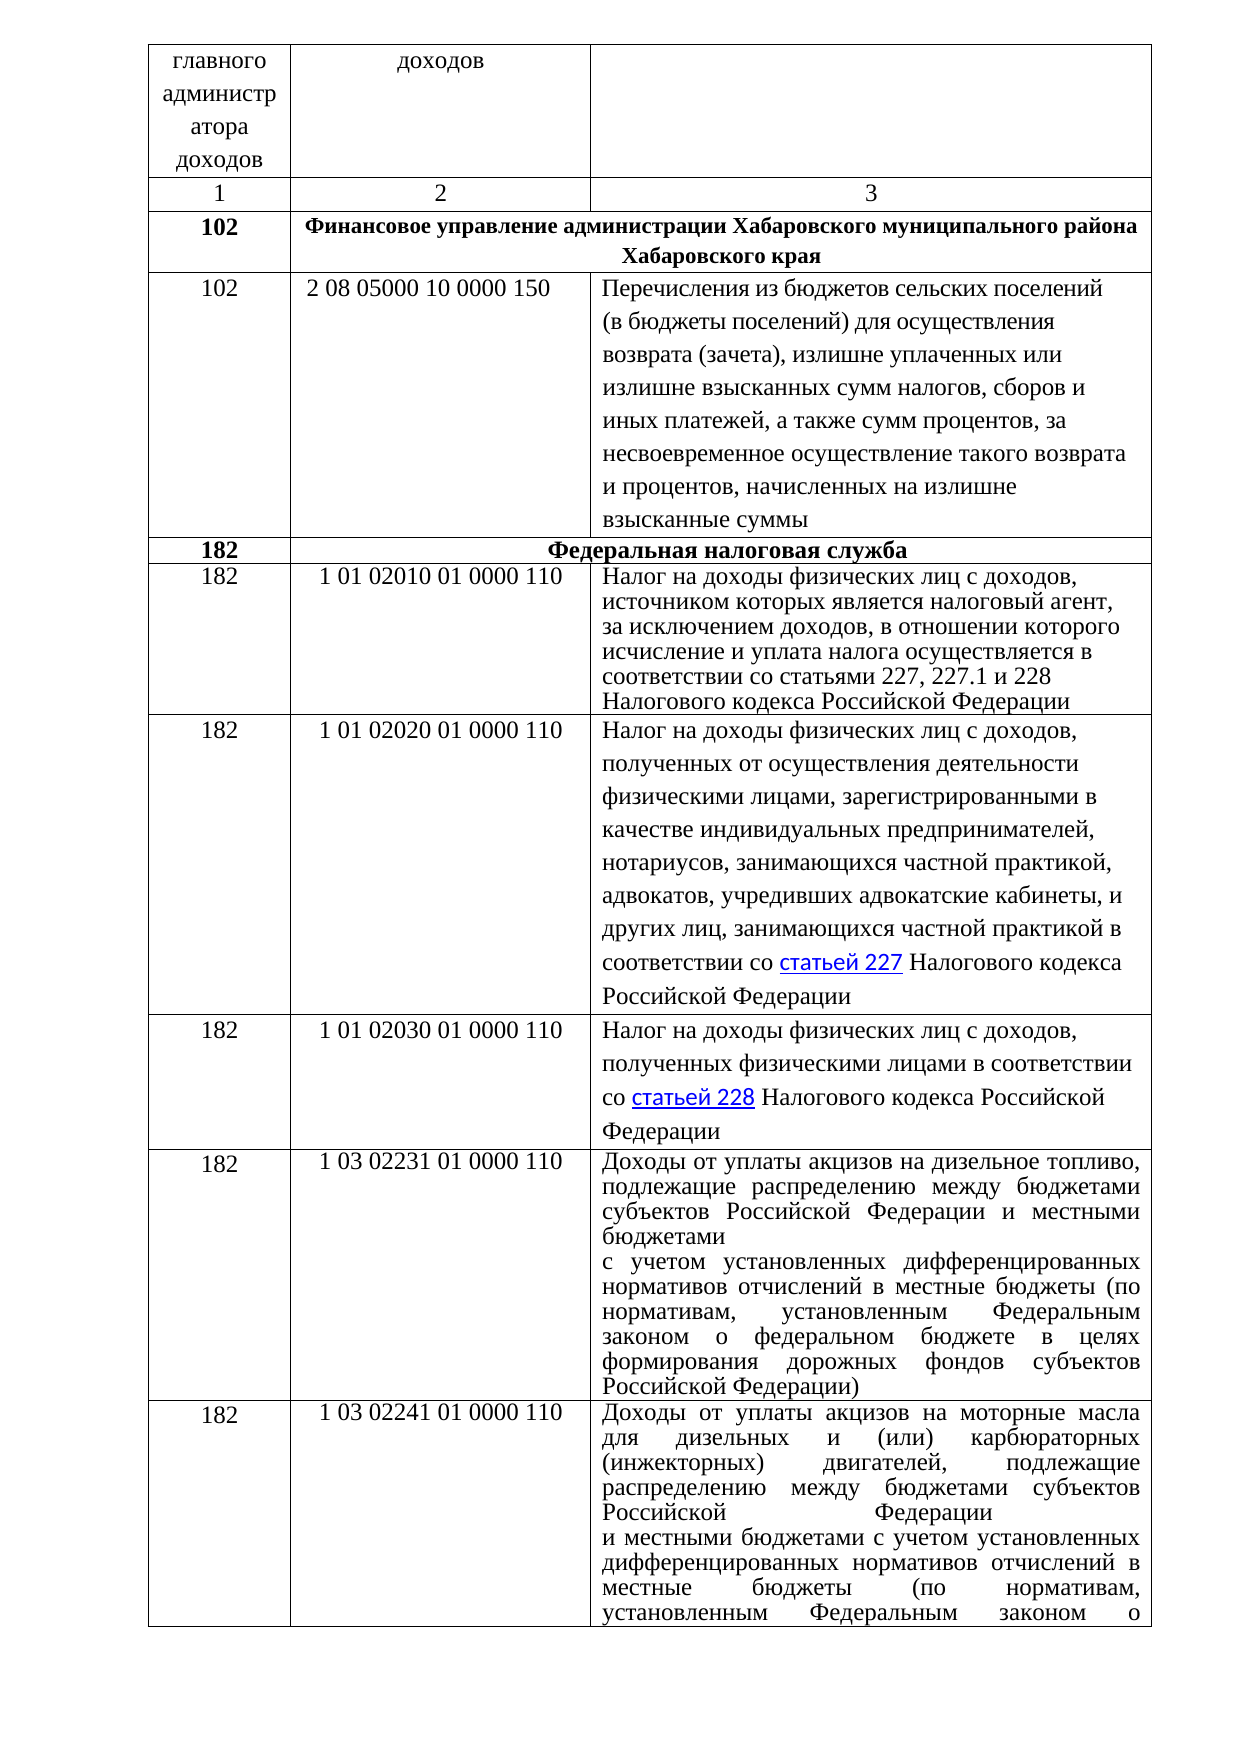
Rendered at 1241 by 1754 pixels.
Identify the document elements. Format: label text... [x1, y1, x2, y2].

table_cell Доходы от уплаты акцизов на дизельное топливо, подлежащие распределению между бюджетами субъектов Российской Федерации и местными бюджетами с учетом установленных дифференцированных нормативов отчислений в местные бюджеты (по нормативам, установленным Федеральным законом о федеральном бюджете в целях формирования дорожных фондов субъектов Российской Федерации) [591, 1150, 1151, 1399]
table_cell 182 [149, 1401, 290, 1626]
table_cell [591, 1401, 1151, 1626]
table_cell 182 [149, 564, 290, 714]
table_cell 102 [149, 212, 290, 272]
table_header [591, 45, 1151, 177]
table_cell 1 [149, 178, 290, 211]
table_cell 3 [591, 178, 1151, 211]
table_cell 2 [291, 178, 590, 211]
table_cell Финансовое управление администрации Хабаровского муниципального района Хабаровского края [291, 212, 1151, 272]
table_cell Федеральная налоговая служба [291, 538, 1151, 563]
table_cell Налог на доходы физических лиц с доходов, полученных физическими лицами в соответствии со статьей 228 Налогового кодекса Российской Федерации [591, 1015, 1151, 1148]
table_cell Налог на доходы физических лиц с доходов, источником которых является налоговый агент, за исключением доходов, в отношении которого исчисление и уплата налога осуществляется в соответствии со статьями 227, 227.1 и 228 Налогового кодекса Российской Федерации [591, 564, 1151, 714]
table_cell 1 01 02020 01 0000 110 [291, 715, 590, 1014]
table_cell 182 [149, 1150, 290, 1399]
table_cell 182 [149, 1015, 290, 1148]
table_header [149, 45, 290, 177]
table_cell 1 01 02030 01 0000 110 [291, 1015, 590, 1148]
table_cell Перечисления из бюджетов сельских поселений (в бюджеты поселений) для осуществления возврата (зачета), излишне уплаченных или излишне взысканных сумм налогов, сборов и иных платежей, а также сумм процентов, за несвоевременное осуществление такого возврата и процентов, начисленных на излишне взысканные суммы [591, 273, 1151, 537]
table_cell 182 [149, 538, 290, 563]
table_cell 2 08 05000 10 0000 150 [291, 273, 590, 537]
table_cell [291, 1401, 590, 1626]
table_cell 102 [149, 273, 290, 537]
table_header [291, 45, 590, 177]
table_cell 1 03 02231 01 0000 110 [291, 1150, 590, 1399]
table_cell 182 [149, 715, 290, 1014]
table_cell 1 01 02010 01 0000 110 [291, 564, 590, 714]
table_cell Налог на доходы физических лиц с доходов, полученных от осуществления деятельности физическими лицами, зарегистрированными в качестве индивидуальных предпринимателей, нотариусов, занимающихся частной практикой, адвокатов, учредивших адвокатские кабинеты, и других лиц, занимающихся частной практикой в соответствии со статьей 227 Налогового кодекса Российской Федерации [591, 715, 1151, 1014]
